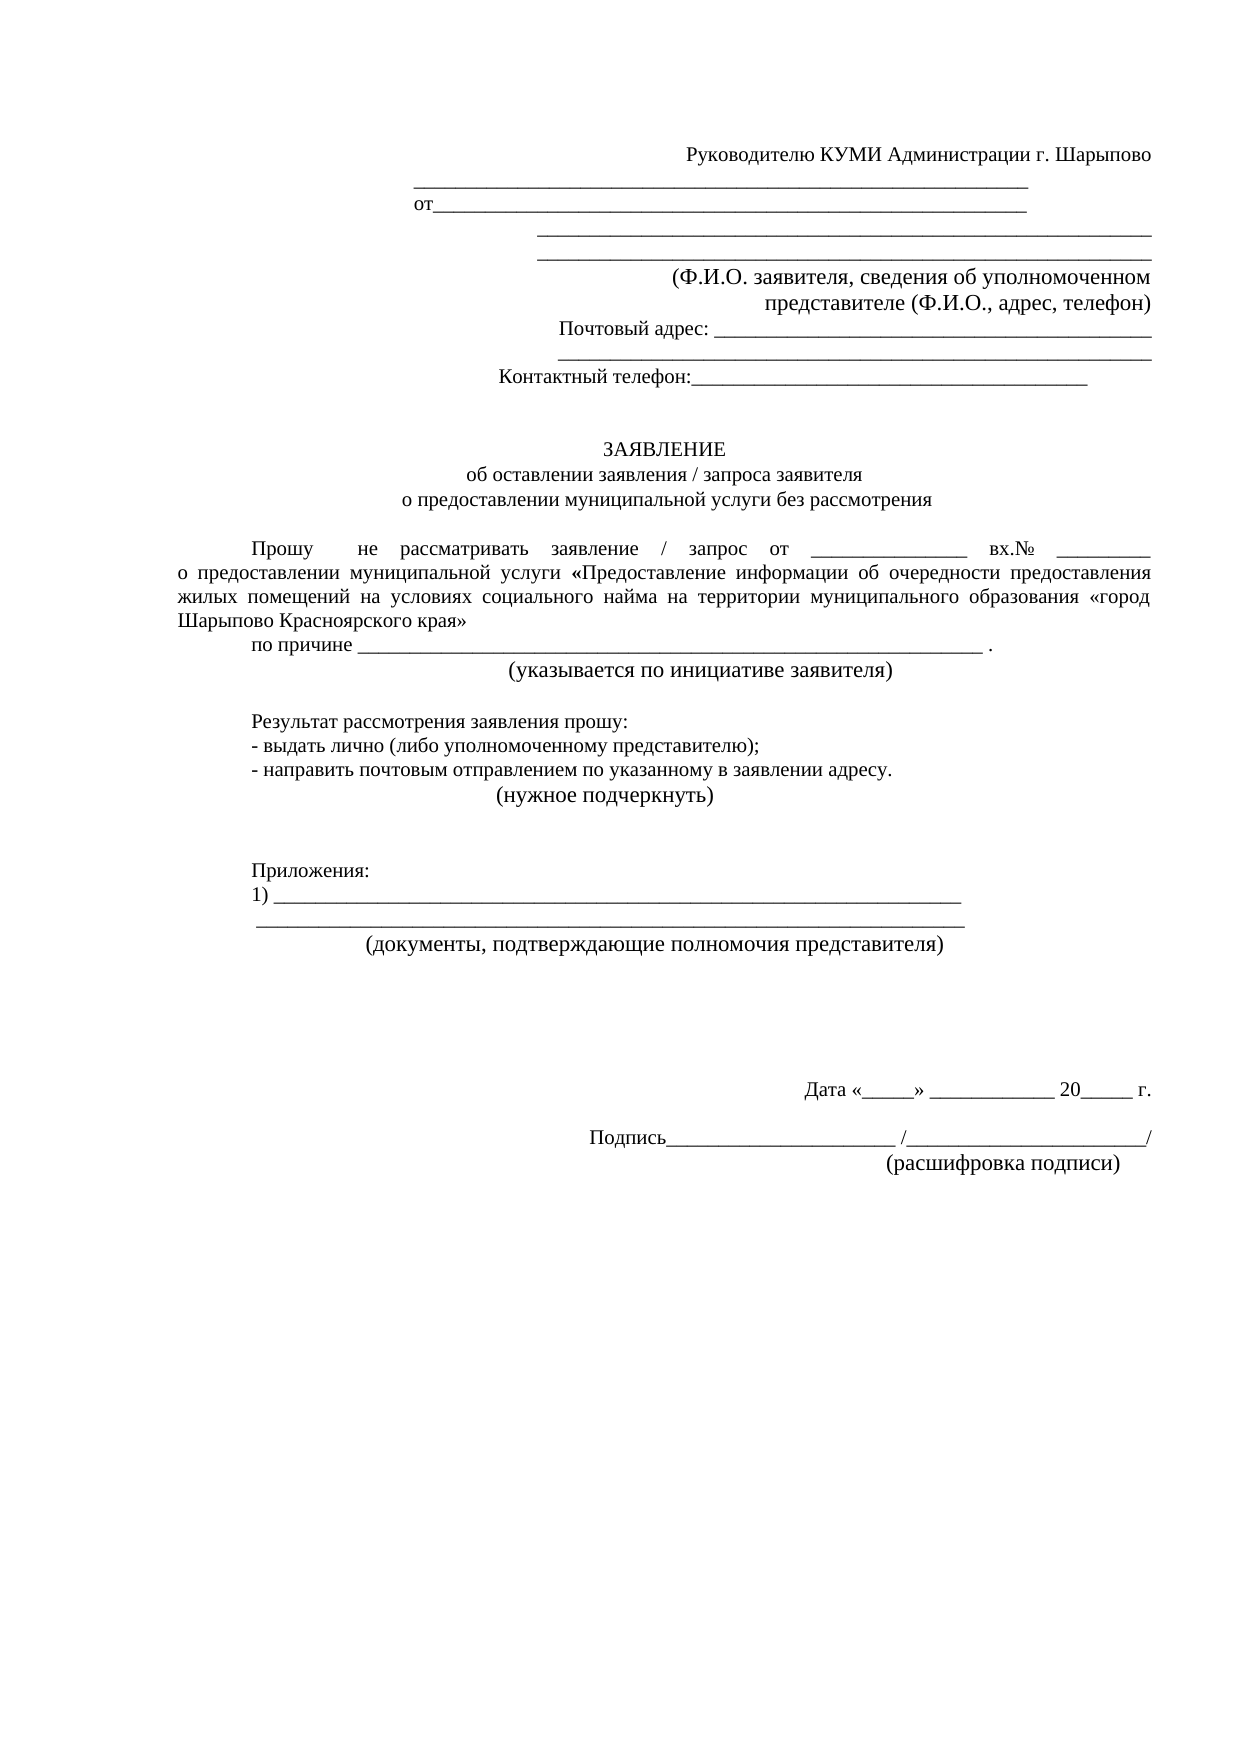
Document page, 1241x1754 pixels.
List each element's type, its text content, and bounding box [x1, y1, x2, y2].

text об оставлении заявления / запроса заявителя [177, 461, 1152, 486]
text (расшифровка подписи) [777, 1149, 1152, 1175]
text Подпись______________________ /_______________________/ [177, 1125, 1152, 1149]
text _________________________________________________________ [413, 339, 1152, 363]
text Прошу не рассматривать заявление / запрос от _______________ вх.№ _________ о предоставлении муниципальной услуги «Предоставление информации об очередности предоставления жилых помещений на условиях социального найма на территории муниципального образования «город Шарыпово Красноярского края» [177, 536, 1152, 632]
text ___________________________________________________________ [413, 166, 1152, 191]
text (документы, подтверждающие полномочия представителя) [177, 930, 1152, 956]
text - выдать лично (либо уполномоченному представителю); [177, 733, 1152, 757]
text о предоставлении муниципальной услуги без рассмотрения [177, 486, 1152, 511]
text ____________________________________________________________________ [177, 906, 1152, 930]
text ___________________________________________________________ [413, 214, 1152, 239]
text Приложения: [177, 858, 1152, 882]
text Дата «_____» ____________ 20_____ г. [177, 1077, 1152, 1101]
text - направить почтовым отправлением по указанному в заявлении адресу. [177, 757, 1152, 781]
text (нужное подчеркнуть) [177, 781, 1152, 807]
text от_________________________________________________________ [413, 191, 1152, 214]
text Результат рассмотрения заявления прошу: [177, 709, 1152, 733]
text Почтовый адрес: __________________________________________ [413, 315, 1152, 339]
text (указывается по инициативе заявителя) [177, 656, 1152, 682]
text ЗАЯВЛЕНИЕ [177, 436, 1152, 461]
text (Ф.И.О. заявителя, сведения об уполномоченном [177, 263, 1152, 289]
text Руководителю КУМИ Администрации г. Шарыпово [458, 141, 1152, 166]
text ___________________________________________________________ [413, 239, 1152, 263]
text Контактный телефон:______________________________________ [413, 363, 1152, 388]
text представителе (Ф.И.О., адрес, телефон) [177, 289, 1152, 315]
text по причине ____________________________________________________________ . [177, 632, 1152, 656]
text 1) __________________________________________________________________ [177, 882, 1152, 906]
